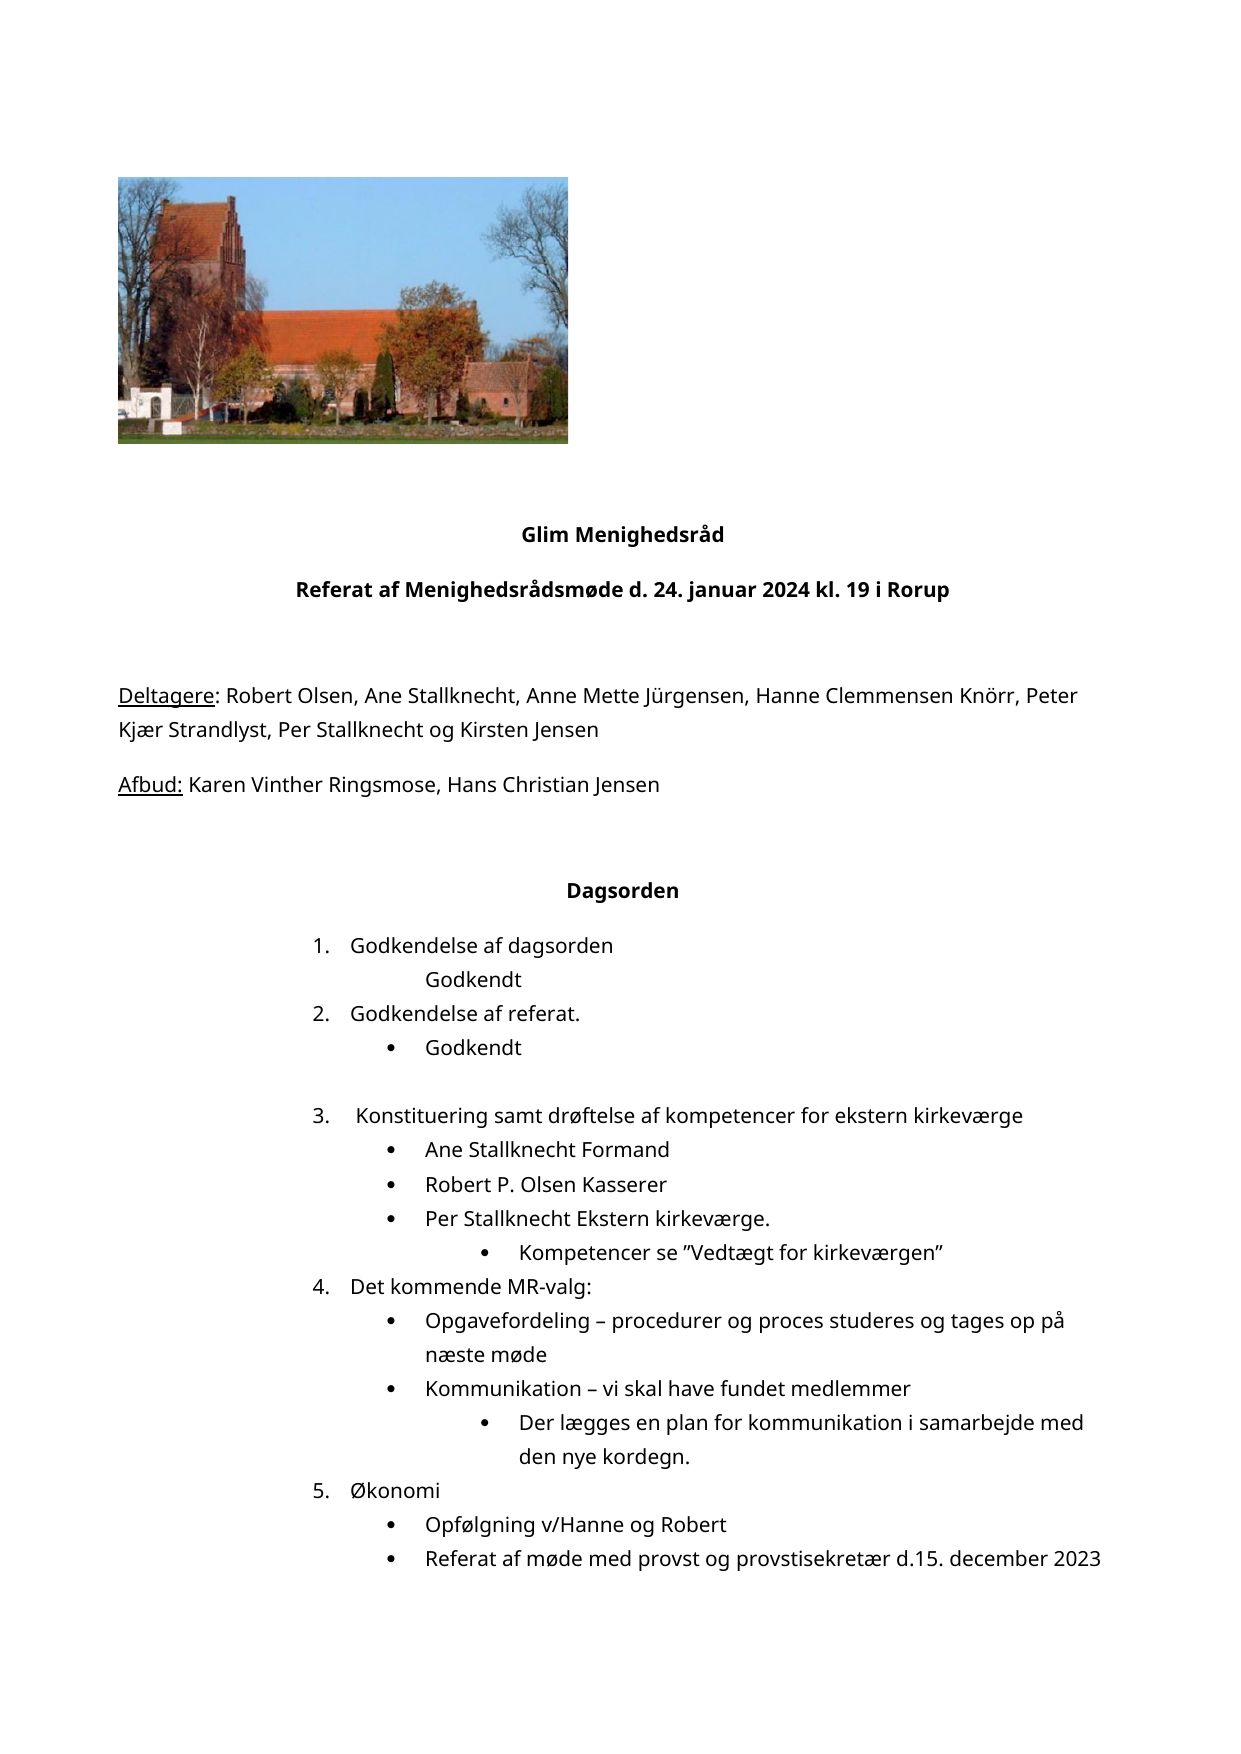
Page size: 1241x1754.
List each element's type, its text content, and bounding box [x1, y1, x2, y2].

text Dagsorden [118, 876, 1122, 905]
text Afbud: Karen Vinther Ringsmose, Hans Christian Jensen [118, 770, 1122, 799]
list Per Stallknecht Ekstern kirkeværge. [387, 1204, 1122, 1232]
list Referat af møde med provst og provstisekretær d.15. december 2023 [387, 1544, 1122, 1573]
list Godkendelse af referat. [312, 999, 1122, 1028]
list Der lægges en plan for kommunikation i samarbejde med den nye kordegn. [481, 1408, 1122, 1471]
list Opgavefordeling – procedurer og proces studeres og tages op på næste møde [387, 1306, 1122, 1368]
list Godkendt [425, 965, 1122, 994]
list Kompetencer se ”Vedtægt for kirkeværgen” [481, 1238, 1122, 1266]
list Økonomi [312, 1476, 1122, 1505]
picture [118, 177, 569, 444]
list Konstituering samt drøftelse af kompetencer for ekstern kirkeværge [312, 1102, 1122, 1130]
list Ane Stallknecht Formand [387, 1136, 1122, 1164]
list Godkendt [387, 1033, 1122, 1062]
list Opfølgning v/Hanne og Robert [387, 1510, 1122, 1539]
list Kommunikation – vi skal have fundet medlemmer [387, 1374, 1122, 1402]
text Deltagere: Robert Olsen, Ane Stallknecht, Anne Mette Jürgensen, Hanne Clemmensen Knörr, Peter Kjær Strandlyst, Per Stallknecht og Kirsten Jensen [118, 681, 1122, 744]
text Glim Menighedsråd [118, 520, 1122, 549]
list Godkendelse af dagsorden [312, 931, 1122, 960]
list Det kommende MR-valg: [312, 1272, 1122, 1300]
text Referat af Menighedsrådsmøde d. 24. januar 2024 kl. 19 i Rorup [118, 575, 1122, 603]
list Robert P. Olsen Kasserer [387, 1170, 1122, 1198]
